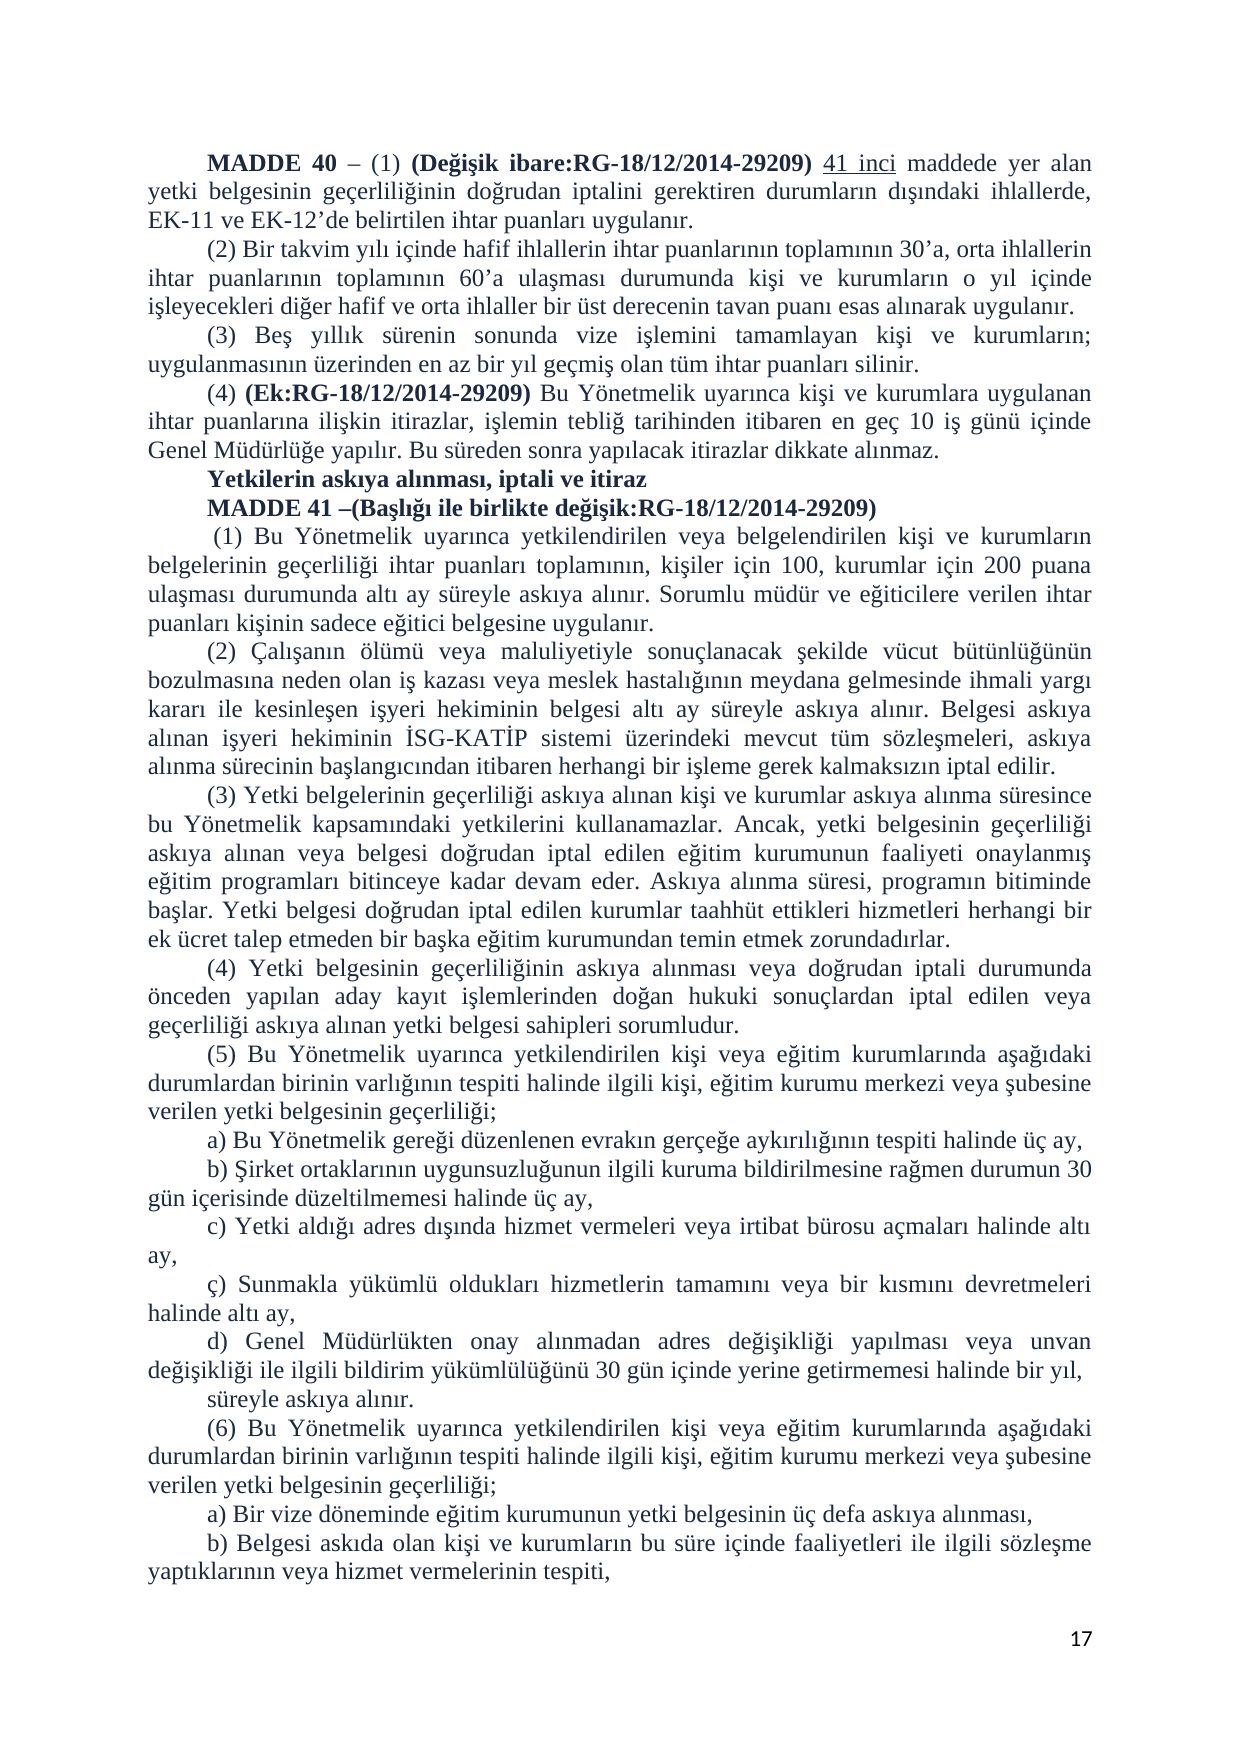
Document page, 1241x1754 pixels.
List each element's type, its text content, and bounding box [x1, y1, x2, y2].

text b) Belgesi askıda olan kişi ve kurumların bu süre içinde faaliyetleri ile ilgili sözleşme yaptıklarının veya hizmet vermelerinin tespiti, [148, 1528, 1092, 1585]
text a) Bir vize döneminde eğitim kurumunun yetki belgesinin üç defa askıya alınması, [148, 1499, 1092, 1528]
text Yetkilerin askıya alınması, iptali ve itiraz [148, 464, 1092, 493]
text ç) Sunmakla yükümlü oldukları hizmetlerin tamamını veya bir kısmını devretmeleri halinde altı ay, [148, 1269, 1092, 1326]
text (6) Bu Yönetmelik uyarınca yetkilendirilen kişi veya eğitim kurumlarında aşağıdaki durumlardan birinin varlığının tespiti halinde ilgili kişi, eğitim kurumu merkezi veya şubesine verilen yetki belgesinin geçerliliği; [148, 1413, 1092, 1499]
text MADDE 41 –(Başlığı ile birlikte değişik:RG-18/12/2014-29209) [148, 493, 1092, 521]
text a) Bu Yönetmelik gereği düzenlenen evrakın gerçeğe aykırılığının tespiti halinde üç ay, [148, 1125, 1092, 1154]
text (4) (Ek:RG-18/12/2014-29209) Bu Yönetmelik uyarınca kişi ve kurumlara uygulanan ihtar puanlarına ilişkin itirazlar, işlemin tebliğ tarihinden itibaren en geç 10 iş günü içinde Genel Müdürlüğe yapılır. Bu süreden sonra yapılacak itirazlar dikkate alınmaz. [148, 378, 1092, 464]
text c) Yetki aldığı adres dışında hizmet vermeleri veya irtibat bürosu açmaları halinde altı ay, [148, 1211, 1092, 1269]
text (1) Bu Yönetmelik uyarınca yetkilendirilen veya belgelendirilen kişi ve kurumların belgelerinin geçerliliği ihtar puanları toplamının, kişiler için 100, kurumlar için 200 puana ulaşması durumunda altı ay süreyle askıya alınır. Sorumlu müdür ve eğiticilere verilen ihtar puanları kişinin sadece eğitici belgesine uygulanır. [148, 521, 1092, 636]
text (3) Yetki belgelerinin geçerliliği askıya alınan kişi ve kurumlar askıya alınma süresince bu Yönetmelik kapsamındaki yetkilerini kullanamazlar. Ancak, yetki belgesinin geçerliliği askıya alınan veya belgesi doğrudan iptal edilen eğitim kurumunun faaliyeti onaylanmış eğitim programları bitinceye kadar devam eder. Askıya alınma süresi, programın bitiminde başlar. Yetki belgesi doğrudan iptal edilen kurumlar taahhüt ettikleri hizmetleri herhangi bir ek ücret talep etmeden bir başka eğitim kurumundan temin etmek zorundadırlar. [148, 780, 1092, 953]
text (5) Bu Yönetmelik uyarınca yetkilendirilen kişi veya eğitim kurumlarında aşağıdaki durumlardan birinin varlığının tespiti halinde ilgili kişi, eğitim kurumu merkezi veya şubesine verilen yetki belgesinin geçerliliği; [148, 1039, 1092, 1125]
text (3) Beş yıllık sürenin sonunda vize işlemini tamamlayan kişi ve kurumların; uygulanmasının üzerinden en az bir yıl geçmiş olan tüm ihtar puanları silinir. [148, 320, 1092, 378]
text d) Genel Müdürlükten onay alınmadan adres değişikliği yapılması veya unvan değişikliği ile ilgili bildirim yükümlülüğünü 30 gün içinde yerine getirmemesi halinde bir yıl, [148, 1326, 1092, 1384]
text (2) Bir takvim yılı içinde hafif ihlallerin ihtar puanlarının toplamının 30’a, orta ihlallerin ihtar puanlarının toplamının 60’a ulaşması durumunda kişi ve kurumların o yıl içinde işleyecekleri diğer hafif ve orta ihlaller bir üst derecenin tavan puanı esas alınarak uygulanır. [148, 234, 1092, 320]
text (4) Yetki belgesinin geçerliliğinin askıya alınması veya doğrudan iptali durumunda önceden yapılan aday kayıt işlemlerinden doğan hukuki sonuçlardan iptal edilen veya geçerliliği askıya alınan yetki belgesi sahipleri sorumludur. [148, 953, 1092, 1039]
text süreyle askıya alınır. [148, 1384, 1092, 1413]
text MADDE 40 – (1) (Değişik ibare:RG-18/12/2014-29209) 41 inci maddede yer alan yetki belgesinin geçerliliğinin doğrudan iptalini gerektiren durumların dışındaki ihlallerde, EK-11 ve EK-12’de belirtilen ihtar puanları uygulanır. [148, 148, 1092, 234]
text b) Şirket ortaklarının uygunsuzluğunun ilgili kuruma bildirilmesine rağmen durumun 30 gün içerisinde düzeltilmemesi halinde üç ay, [148, 1154, 1092, 1211]
text (2) Çalışanın ölümü veya maluliyetiyle sonuçlanacak şekilde vücut bütünlüğünün bozulmasına neden olan iş kazası veya meslek hastalığının meydana gelmesinde ihmali yargı kararı ile kesinleşen işyeri hekiminin belgesi altı ay süreyle askıya alınır. Belgesi askıya alınan işyeri hekiminin İSG-KATİP sistemi üzerindeki mevcut tüm sözleşmeleri, askıya alınma sürecinin başlangıcından itibaren herhangi bir işleme gerek kalmaksızın iptal edilir. [148, 636, 1092, 780]
